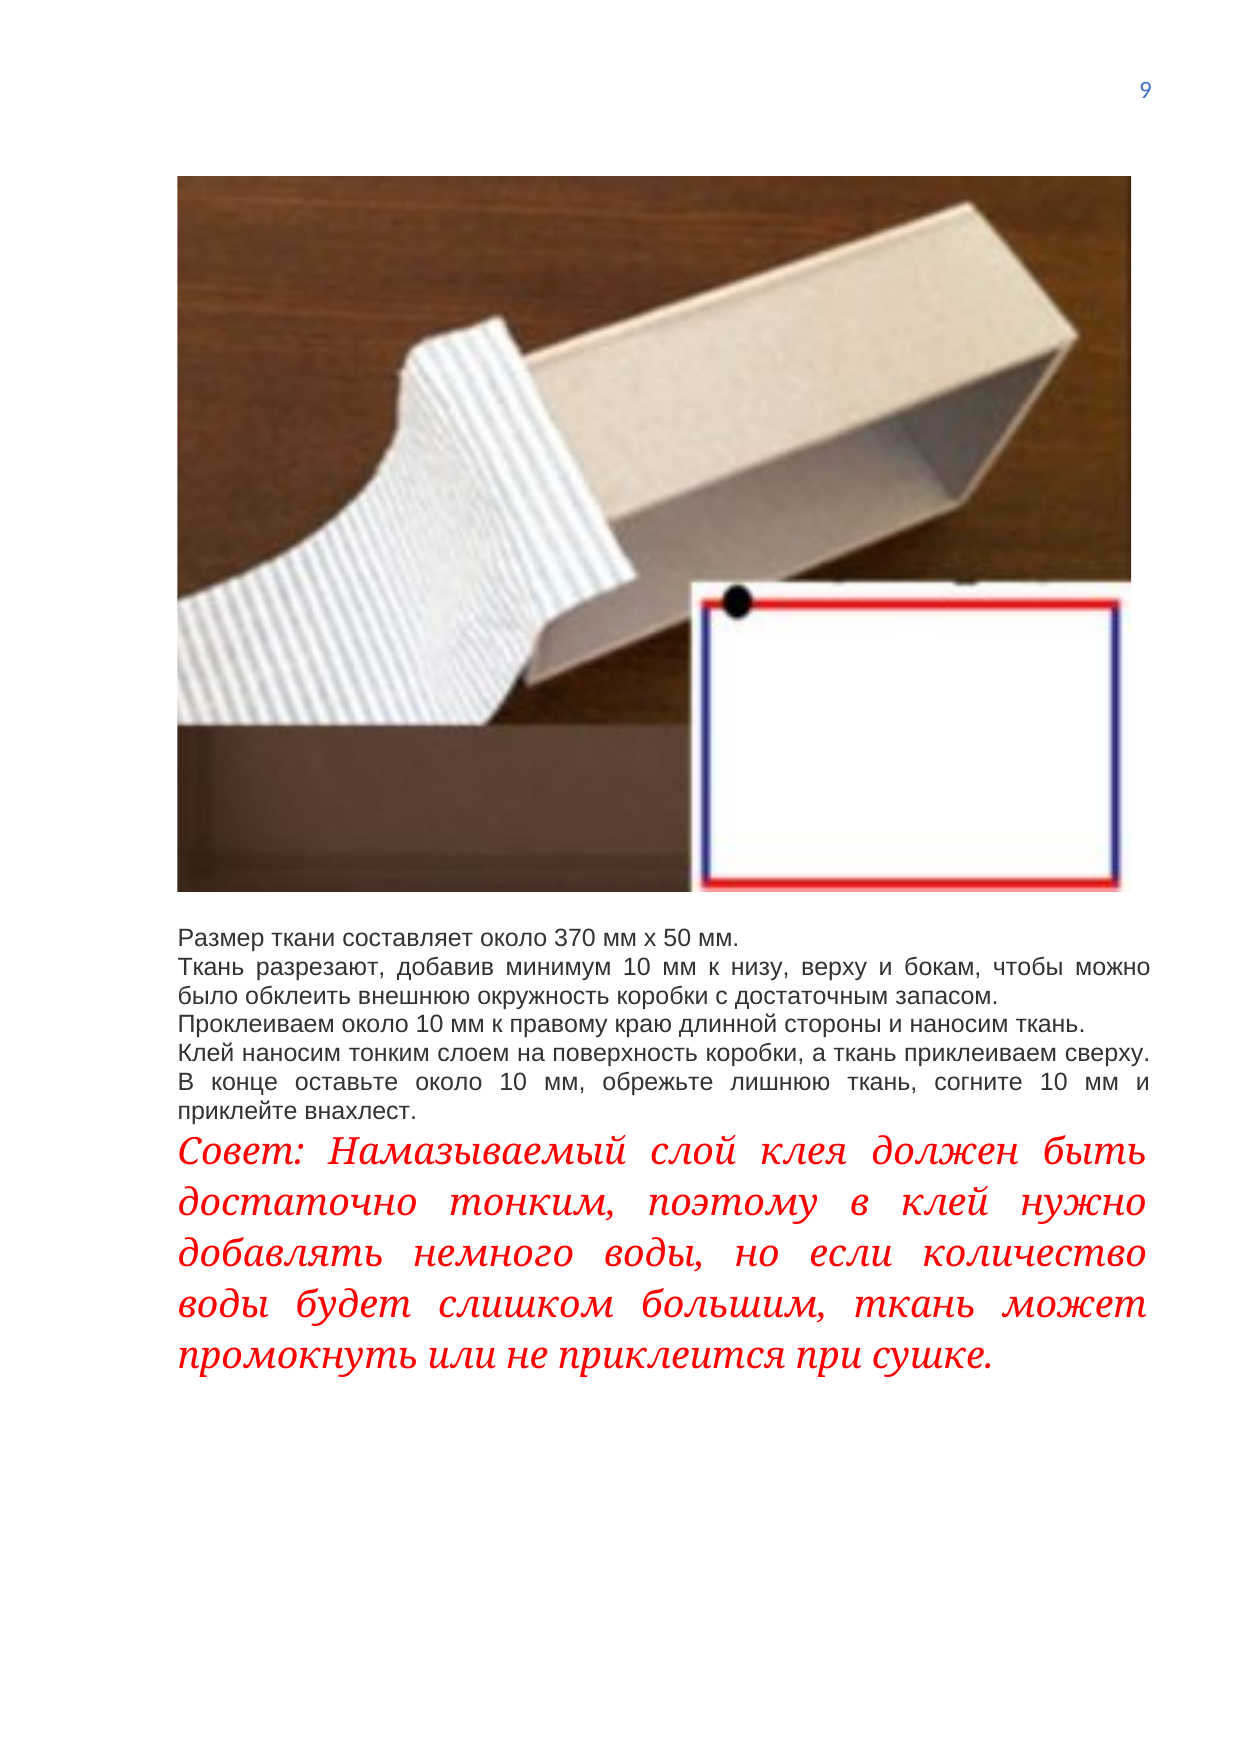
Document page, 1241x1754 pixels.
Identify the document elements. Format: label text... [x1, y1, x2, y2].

text Ткань разрезают, добавив минимум 10 мм к низу, верху и бокам, чтобы можно было обклеить внешнюю окружность коробки с достаточным запасом. [177, 952, 1152, 1009]
text Размер ткани составляет около 370 мм х 50 мм. [177, 923, 1152, 952]
text Совет: Намазываемый слой клея должен быть достаточно тонким, поэтому в клей нужно добавлять немного воды, но если количество воды будет слишком большим, ткань может промокнуть или не приклеится при сушке. [177, 1124, 1152, 1380]
picture [177, 176, 1132, 892]
text Клей наносим тонким слоем на поверхность коробки, а ткань приклеиваем сверху. В конце оставьте около 10 мм, обрежьте лишнюю ткань, согните 10 мм и приклейте внахлест. [177, 1038, 1152, 1124]
text Проклеиваем около 10 мм к правому краю длинной стороны и наносим ткань. [177, 1009, 1152, 1038]
